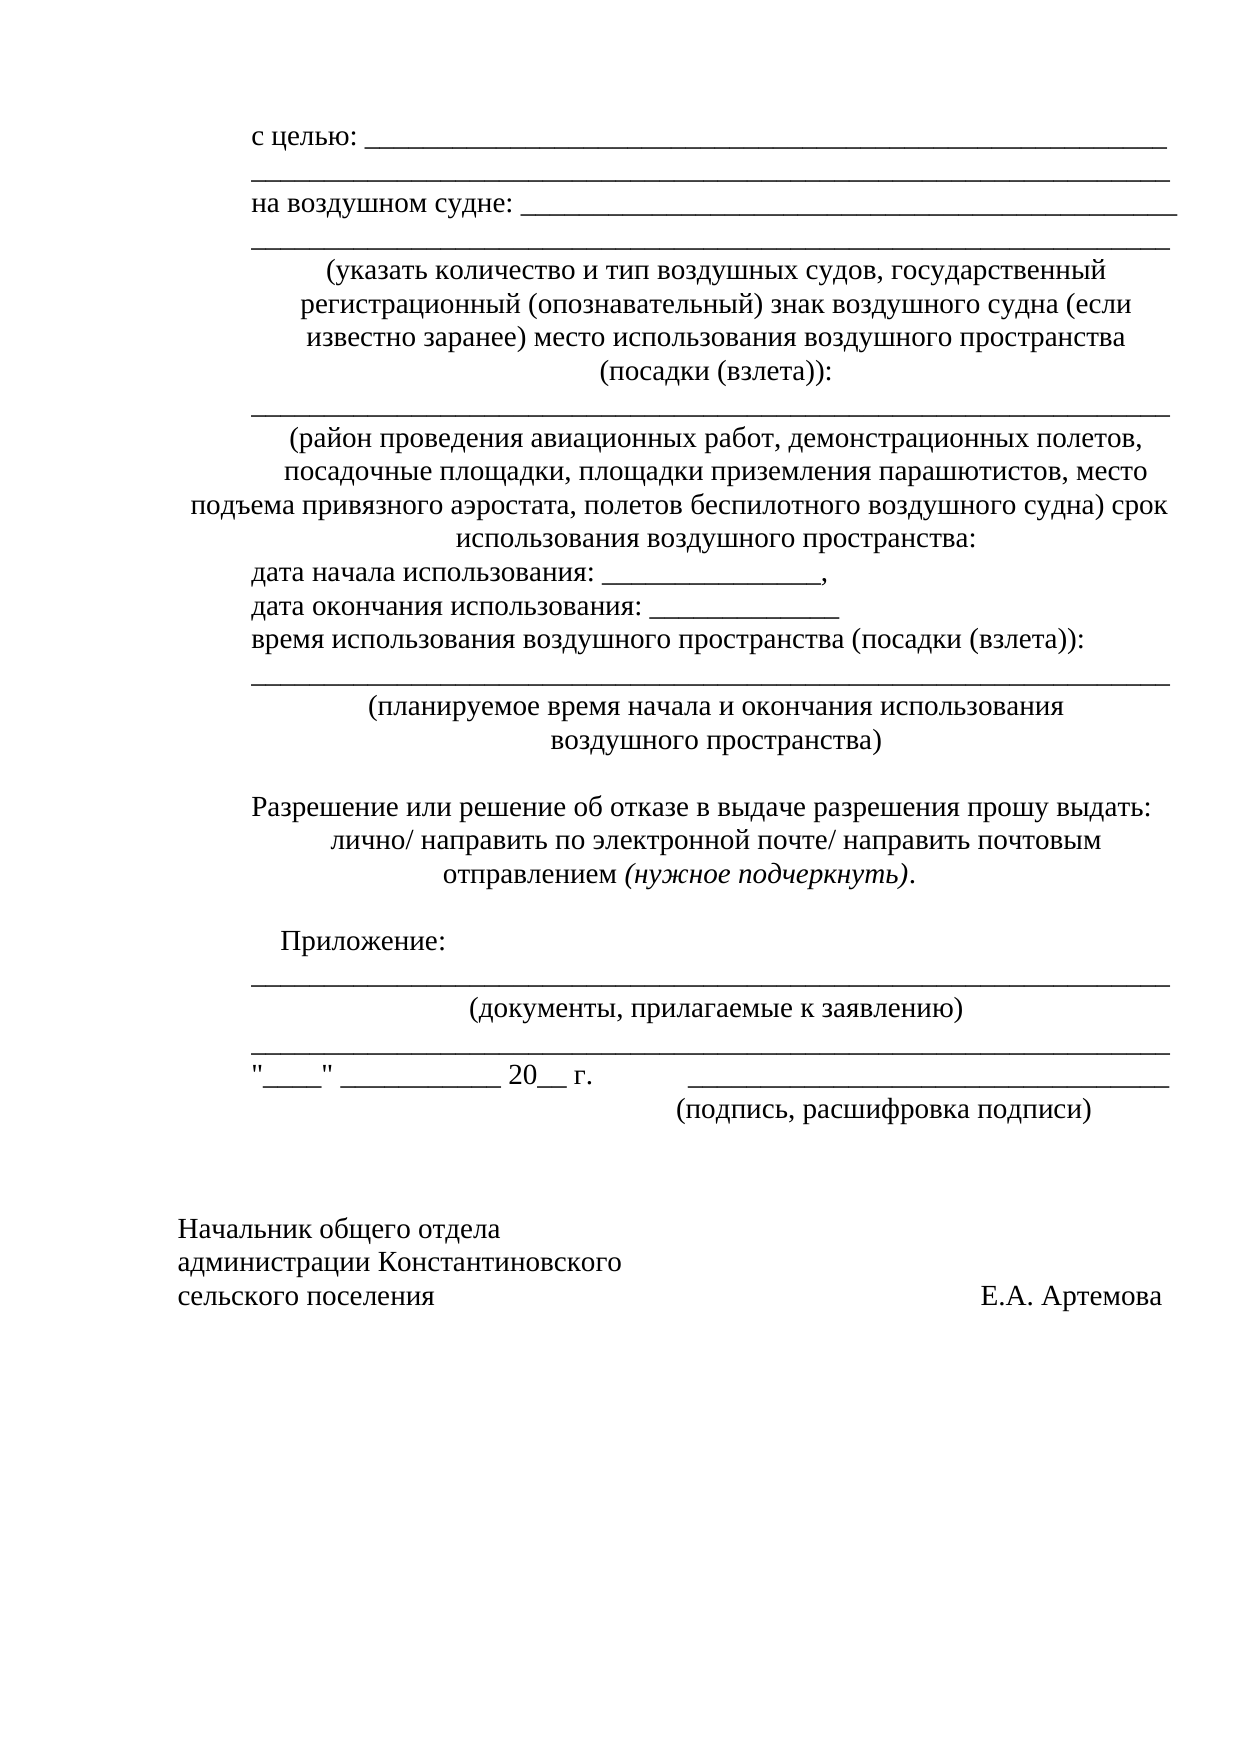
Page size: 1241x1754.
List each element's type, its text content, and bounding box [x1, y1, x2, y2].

text (район проведения авиационных работ, демонстрационных полетов, [177, 420, 1181, 453]
text "____" ___________ 20__ г. _________________________________ [177, 1057, 1181, 1091]
text (планируемое время начала и окончания использования [177, 688, 1181, 722]
text администрации Константиновского [177, 1244, 1181, 1278]
text лично/ направить по электронной почте/ направить почтовым отправлением (нужное подчеркнуть). [177, 822, 1181, 889]
text _______________________________________________________________ [177, 655, 1181, 688]
text (документы, прилагаемые к заявлению) [177, 990, 1181, 1024]
text Разрешение или решение об отказе в выдаче разрешения прошу выдать: [177, 789, 1181, 822]
text регистрационный (опознавательный) знак воздушного судна (если известно заранее) место использования воздушного пространства (посадки (взлета)): [251, 286, 1181, 386]
text Начальник общего отдела [177, 1211, 1181, 1244]
text _______________________________________________________________ [177, 957, 1181, 990]
text Приложение: [177, 923, 1181, 957]
text на воздушном судне: _____________________________________________ [177, 185, 1181, 219]
text _______________________________________________________________ [177, 219, 1181, 252]
text дата начала использования: _______________, [177, 554, 1181, 588]
text дата окончания использования: _____________ [177, 588, 1181, 621]
text (подпись, расшифровка подписи) [177, 1091, 1181, 1124]
text (указать количество и тип воздушных судов, государственный [177, 252, 1181, 286]
text воздушного пространства) [177, 722, 1181, 755]
text посадочные площадки, площадки приземления парашютистов, место подъема привязного аэростата, полетов беспилотного воздушного судна) срок [177, 453, 1181, 521]
text время использования воздушного пространства (посадки (взлета)): [177, 621, 1181, 655]
text _______________________________________________________________ [177, 1024, 1181, 1057]
text сельского поселения Е.А. Артемова [177, 1278, 1181, 1312]
text _______________________________________________________________ [177, 386, 1181, 420]
text с целью: _______________________________________________________ [177, 118, 1181, 152]
text _______________________________________________________________ [177, 152, 1181, 185]
text использования воздушного пространства: [177, 521, 1181, 554]
